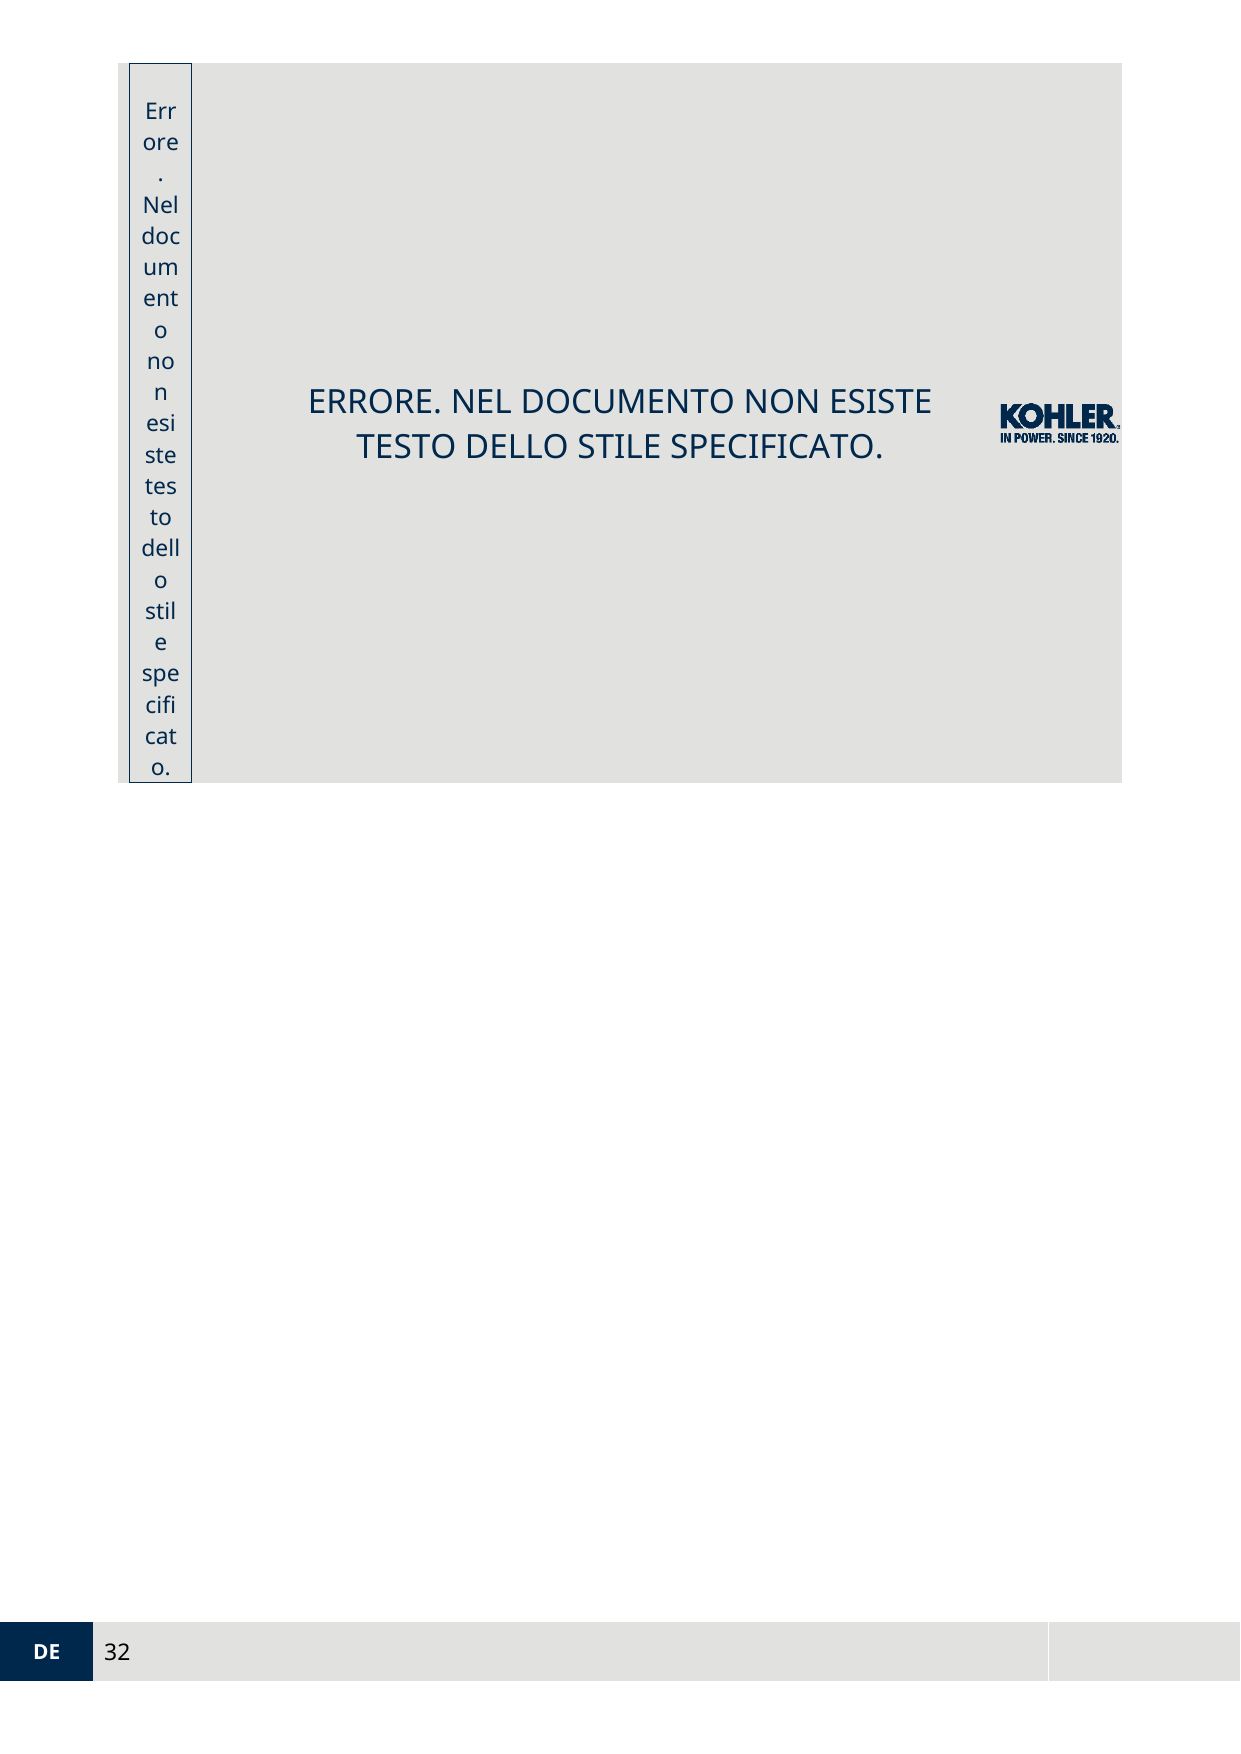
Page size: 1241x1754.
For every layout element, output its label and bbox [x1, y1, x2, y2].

picture [1000, 403, 1121, 443]
